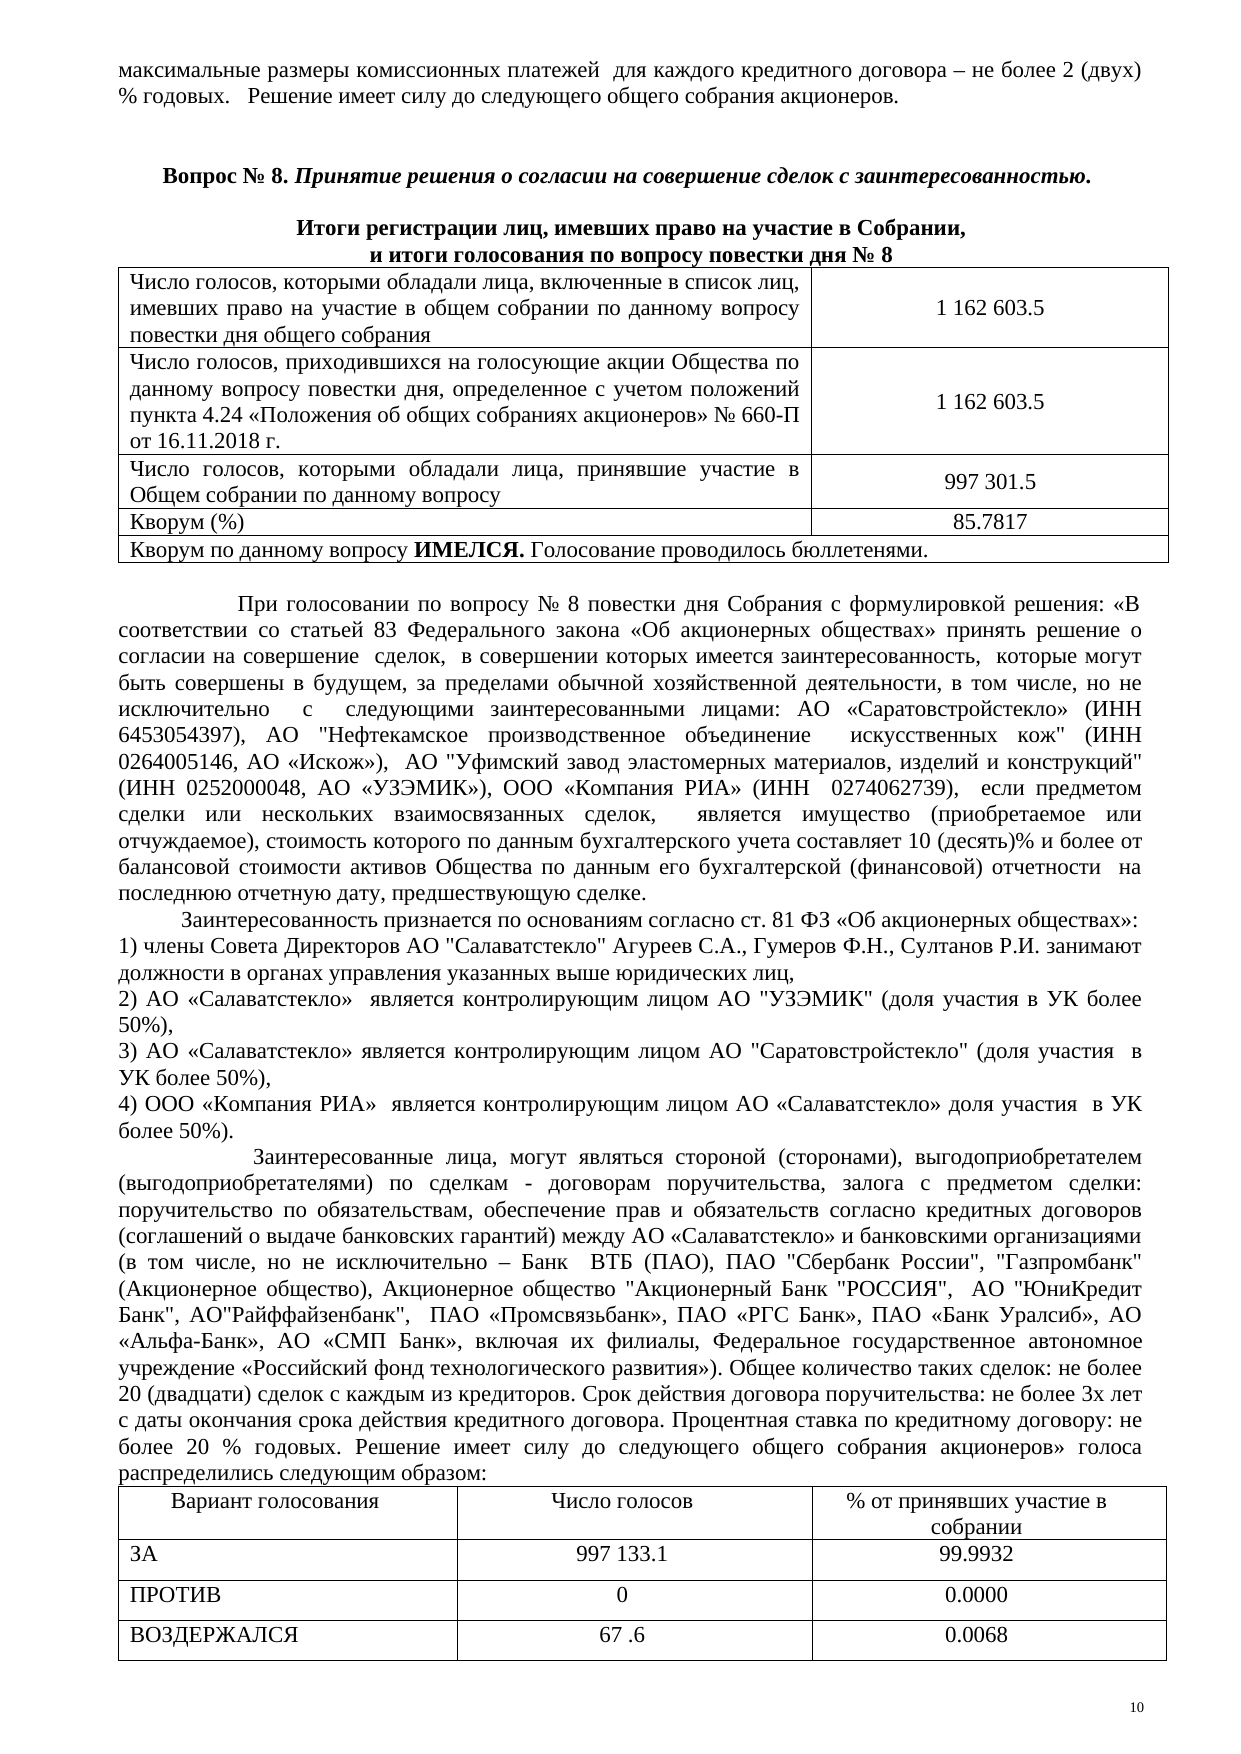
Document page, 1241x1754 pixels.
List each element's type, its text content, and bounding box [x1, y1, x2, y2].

text 4) ООО «Компания РИА» является контролирующим лицом АО «Салаватстекло» доля участия в УК более 50%). [118, 1090, 1144, 1143]
table_cell 0 [458, 1581, 812, 1620]
table_cell 997 301.5 [812, 455, 1168, 507]
table_header 1 162 603.5 [812, 268, 1168, 347]
text Итоги регистрации лиц, имевших право на участие в Собрании, и итоги голосования по вопросу повестки дня № 8 [118, 214, 1144, 267]
table_header Число голосов [458, 1487, 812, 1539]
table_cell ЗА [119, 1540, 457, 1579]
text Заинтересованные лица, могут являться стороной (сторонами), выгодоприобретателем (выгодоприобретателями) по сделкам - договорам поручительства, залога с предметом сделки: поручительство по обязательствам, обеспечение прав и обязательств согласно кредитных договоров (соглашений о выдаче банковских гарантий) между АО «Салаватстекло» и банковскими организациями (в том числе, но не исключительно – Банк ВТБ (ПАО), ПАО "Сбербанк России", "Газпромбанк" (Акционерное общество), Акционерное общество "Акционерный Банк "РОССИЯ", АО "ЮниКредит Банк", АО"Райффайзенбанк", ПАО «Промсвязьбанк», ПАО «РГС Банк», ПАО «Банк Уралсиб», АО «Альфа-Банк», АО «СМП Банк», включая их филиалы, Федеральное государственное автономное учреждение «Российский фонд технологического развития»). Общее количество таких сделок: не более 20 (двадцати) сделок с каждым из кредиторов. Срок действия договора поручительства: не более 3х лет с даты окончания срока действия кредитного договора. Процентная ставка по кредитному договору: не более 20 % годовых. Решение имеет силу до следующего общего собрания акционеров» голоса распределились следующим образом: [118, 1143, 1144, 1486]
table_cell 1 162 603.5 [812, 348, 1168, 454]
table_cell 997 133.1 [458, 1540, 812, 1579]
table_cell Кворум по данному вопросу ИМЕЛСЯ. Голосование проводилось бюллетенями. [119, 536, 1168, 562]
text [118, 56, 1144, 109]
table_header Число голосов, которыми обладали лица, включенные в список лиц, имевших право на участие в общем собрании по данному вопросу повестки дня общего собрания [119, 268, 811, 347]
table_cell Кворум (%) [119, 509, 811, 535]
table_cell 0.0000 [813, 1581, 1166, 1620]
table_cell Число голосов, которыми обладали лица, принявшие участие в Общем собрании по данному вопросу [119, 455, 811, 507]
text Вопрос № 8. Принятие решения о согласии на совершение сделок с заинтересованностью. [118, 162, 1144, 188]
table_cell 85.7817 [812, 509, 1168, 535]
text 2) АО «Салаватстекло» является контролирующим лицом АО "УЗЭМИК" (доля участия в УК более 50%), [118, 985, 1144, 1038]
text 1) члены Совета Директоров АО "Салаватстекло" Агуреев С.А., Гумеров Ф.Н., Султанов Р.И. занимают должности в органах управления указанных выше юридических лиц, [118, 932, 1144, 985]
text 3) АО «Салаватстекло» является контролирующим лицом АО "Саратовстройстекло" (доля участия в УК более 50%), [118, 1038, 1144, 1090]
table_header Вариант голосования [119, 1487, 457, 1539]
table_cell 0.0068 [813, 1621, 1166, 1660]
table_header % от принявших участие в собрании [813, 1487, 1166, 1539]
table_cell 99.9932 [813, 1540, 1166, 1579]
table_cell Число голосов, приходившихся на голосующие акции Общества по данному вопросу повестки дня, определенное с учетом положений пункта 4.24 «Положения об общих собраниях акционеров» № 660-П от 16.11.2018 г. [119, 348, 811, 454]
text Заинтересованность признается по основаниям согласно ст. 81 ФЗ «Об акционерных обществах»: [118, 906, 1144, 932]
table_cell 67 .6 [458, 1621, 812, 1660]
table_cell ПРОТИВ [119, 1581, 457, 1620]
text При голосовании по вопросу № 8 повестки дня Собрания с формулировкой решения: «В соответствии со статьей 83 Федерального закона «Об акционерных обществах» принять решение о согласии на совершение сделок, в совершении которых имеется заинтересованность, которые могут быть совершены в будущем, за пределами обычной хозяйственной деятельности, в том числе, но не исключительно с следующими заинтересованными лицами: АО «Саратовстройстекло» (ИНН 6453054397), АО "Нефтекамское производственное объединение искусственных кож" (ИНН 0264005146, АО «Искож»), АО "Уфимский завод эластомерных материалов, изделий и конструкций" (ИНН 0252000048, АО «УЗЭМИК»), ООО «Компания РИА» (ИНН 0274062739), если предметом сделки или нескольких взаимосвязанных сделок, является имущество (приобретаемое или отчуждаемое), стоимость которого по данным бухгалтерского учета составляет 10 (десять)% и более от балансовой стоимости активов Общества по данным его бухгалтерской (финансовой) отчетности на последнюю отчетную дату, предшествующую сделке. [118, 589, 1144, 906]
table_cell ВОЗДЕРЖАЛСЯ [119, 1621, 457, 1660]
